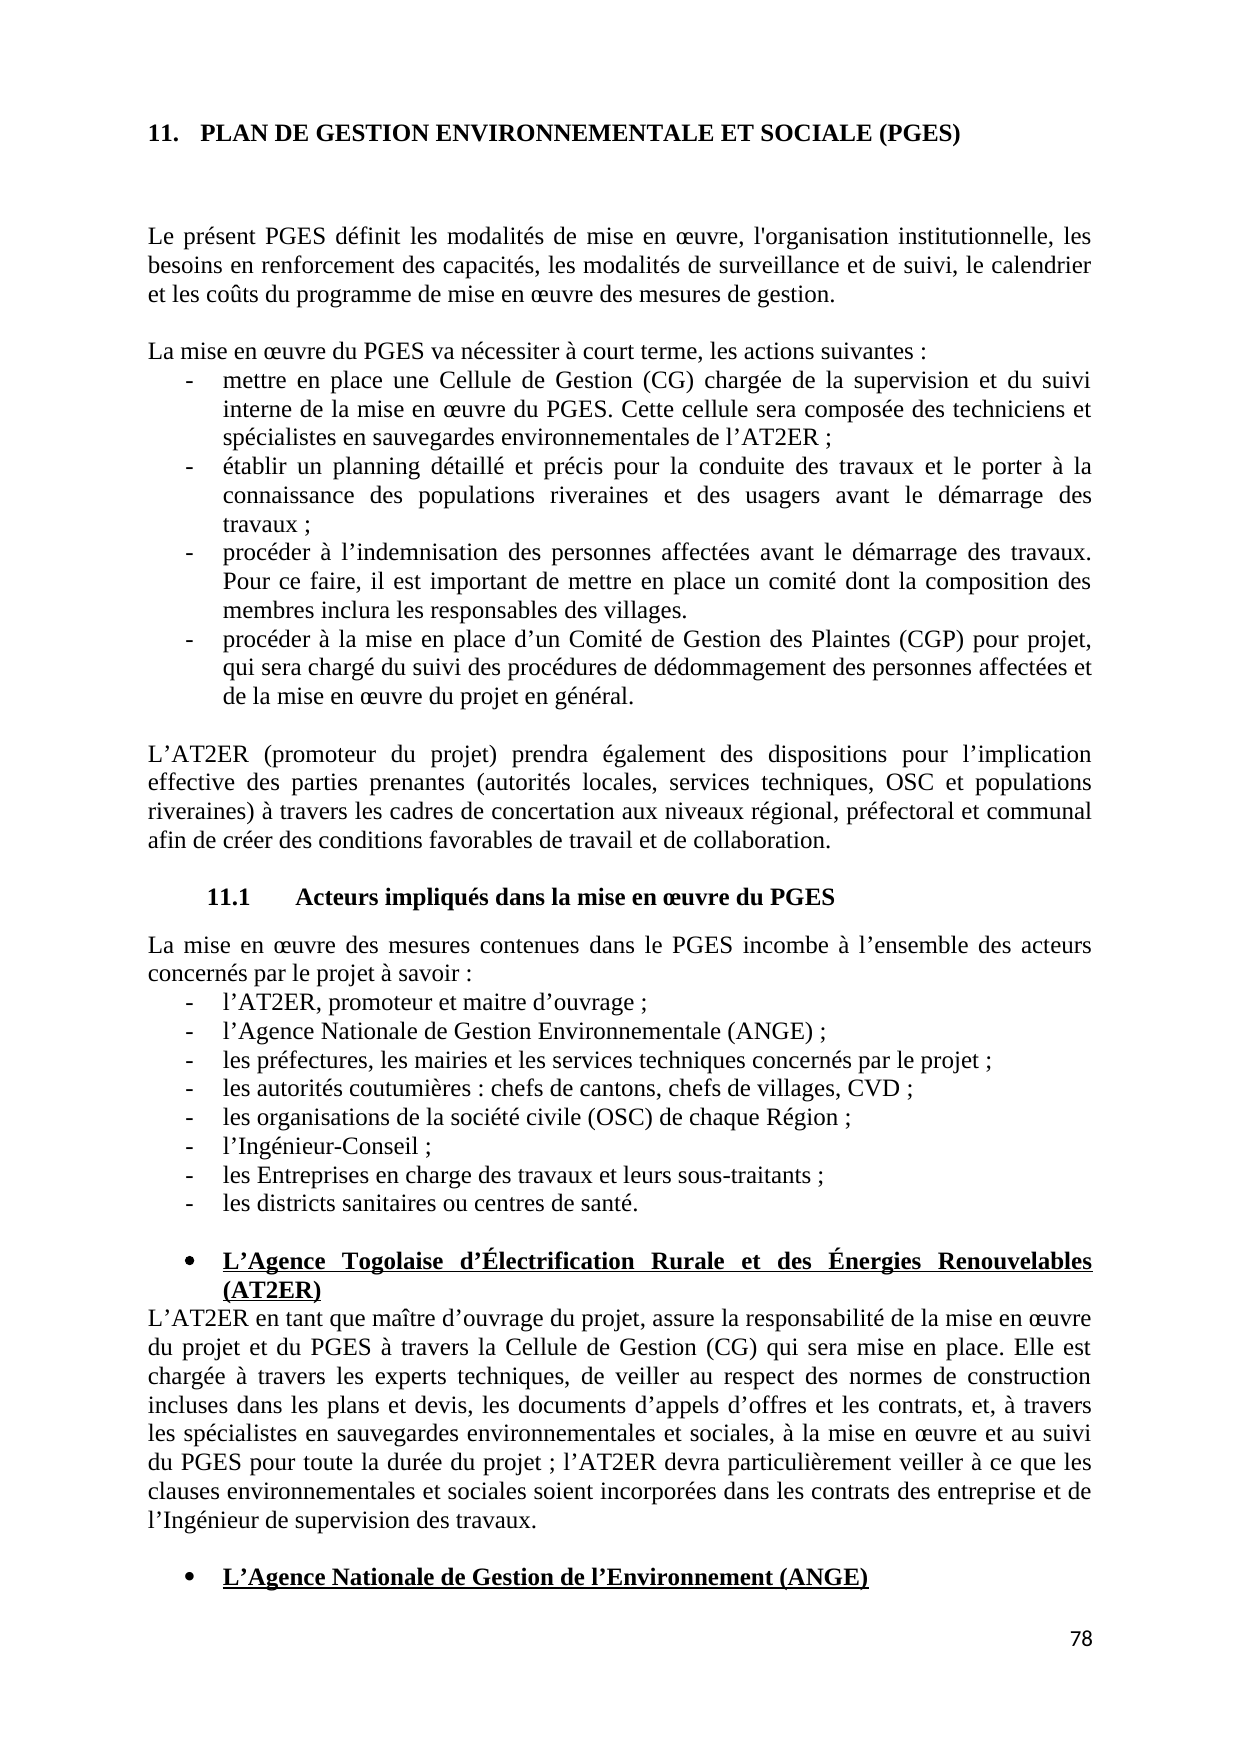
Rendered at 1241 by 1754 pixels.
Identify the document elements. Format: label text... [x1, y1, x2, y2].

text La mise en œuvre des mesures contenues dans le PGES incombe à l’ensemble des acteurs concernés par le projet à savoir : [148, 930, 1093, 987]
text Le présent PGES définit les modalités de mise en œuvre, l'organisation institutionnelle, les besoins en renforcement des capacités, les modalités de surveillance et de suivi, le calendrier et les coûts du programme de mise en œuvre des mesures de gestion. [148, 221, 1093, 307]
list l’Ingénieur-Conseil ; [185, 1131, 1093, 1160]
list l’Agence Nationale de Gestion Environnementale (ANGE) ; [185, 1016, 1093, 1045]
list les autorités coutumières : chefs de cantons, chefs de villages, CVD ; [185, 1073, 1093, 1102]
subtitle PLAN DE GESTION ENVIRONNEMENTALE ET SOCIALE (PGES) [148, 118, 1093, 147]
text L’AT2ER (promoteur du projet) prendra également des dispositions pour l’implication effective des parties prenantes (autorités locales, services techniques, OSC et populations riveraines) à travers les cadres de concertation aux niveaux régional, préfectoral et communal afin de créer des conditions favorables de travail et de collaboration. [148, 739, 1093, 854]
subtitle Acteurs impliqués dans la mise en œuvre du PGES [207, 882, 1093, 911]
list les Entreprises en charge des travaux et leurs sous-traitants ; [185, 1160, 1093, 1188]
list procéder à la mise en place d’un Comité de Gestion des Plaintes (CGP) pour projet, qui sera chargé du suivi des procédures de dédommagement des personnes affectées et de la mise en œuvre du projet en général. [185, 624, 1093, 710]
list l’AT2ER, promoteur et maitre d’ouvrage ; [185, 987, 1093, 1016]
list les organisations de la société civile (OSC) de chaque Région ; [185, 1102, 1093, 1131]
text L’AT2ER en tant que maître d’ouvrage du projet, assure la responsabilité de la mise en œuvre du projet et du PGES à travers la Cellule de Gestion (CG) qui sera mise en place. Elle est chargée à travers les experts techniques, de veiller au respect des normes de construction incluses dans les plans et devis, les documents d’appels d’offres et les contrats, et, à travers les spécialistes en sauvegardes environnementales et sociales, à la mise en œuvre et au suivi du PGES pour toute la durée du projet ; l’AT2ER devra particulièrement veiller à ce que les clauses environnementales et sociales soient incorporées dans les contrats des entreprise et de l’Ingénieur de supervision des travaux. [148, 1303, 1093, 1533]
list L’Agence Togolaise d’Électrification Rurale et des Énergies Renouvelables (AT2ER) [185, 1246, 1093, 1303]
list les préfectures, les mairies et les services techniques concernés par le projet ; [185, 1045, 1093, 1073]
list L’Agence Nationale de Gestion de l’Environnement (ANGE) [185, 1562, 1093, 1591]
list procéder à l’indemnisation des personnes affectées avant le démarrage des travaux. Pour ce faire, il est important de mettre en place un comité dont la composition des membres inclura les responsables des villages. [185, 537, 1093, 624]
list établir un planning détaillé et précis pour la conduite des travaux et le porter à la connaissance des populations riveraines et des usagers avant le démarrage des travaux ; [185, 451, 1093, 537]
list les districts sanitaires ou centres de santé. [185, 1188, 1093, 1217]
text La mise en œuvre du PGES va nécessiter à court terme, les actions suivantes : [148, 336, 1093, 365]
list mettre en place une Cellule de Gestion (CG) chargée de la supervision et du suivi interne de la mise en œuvre du PGES. Cette cellule sera composée des techniciens et spécialistes en sauvegardes environnementales de l’AT2ER ; [185, 365, 1093, 451]
